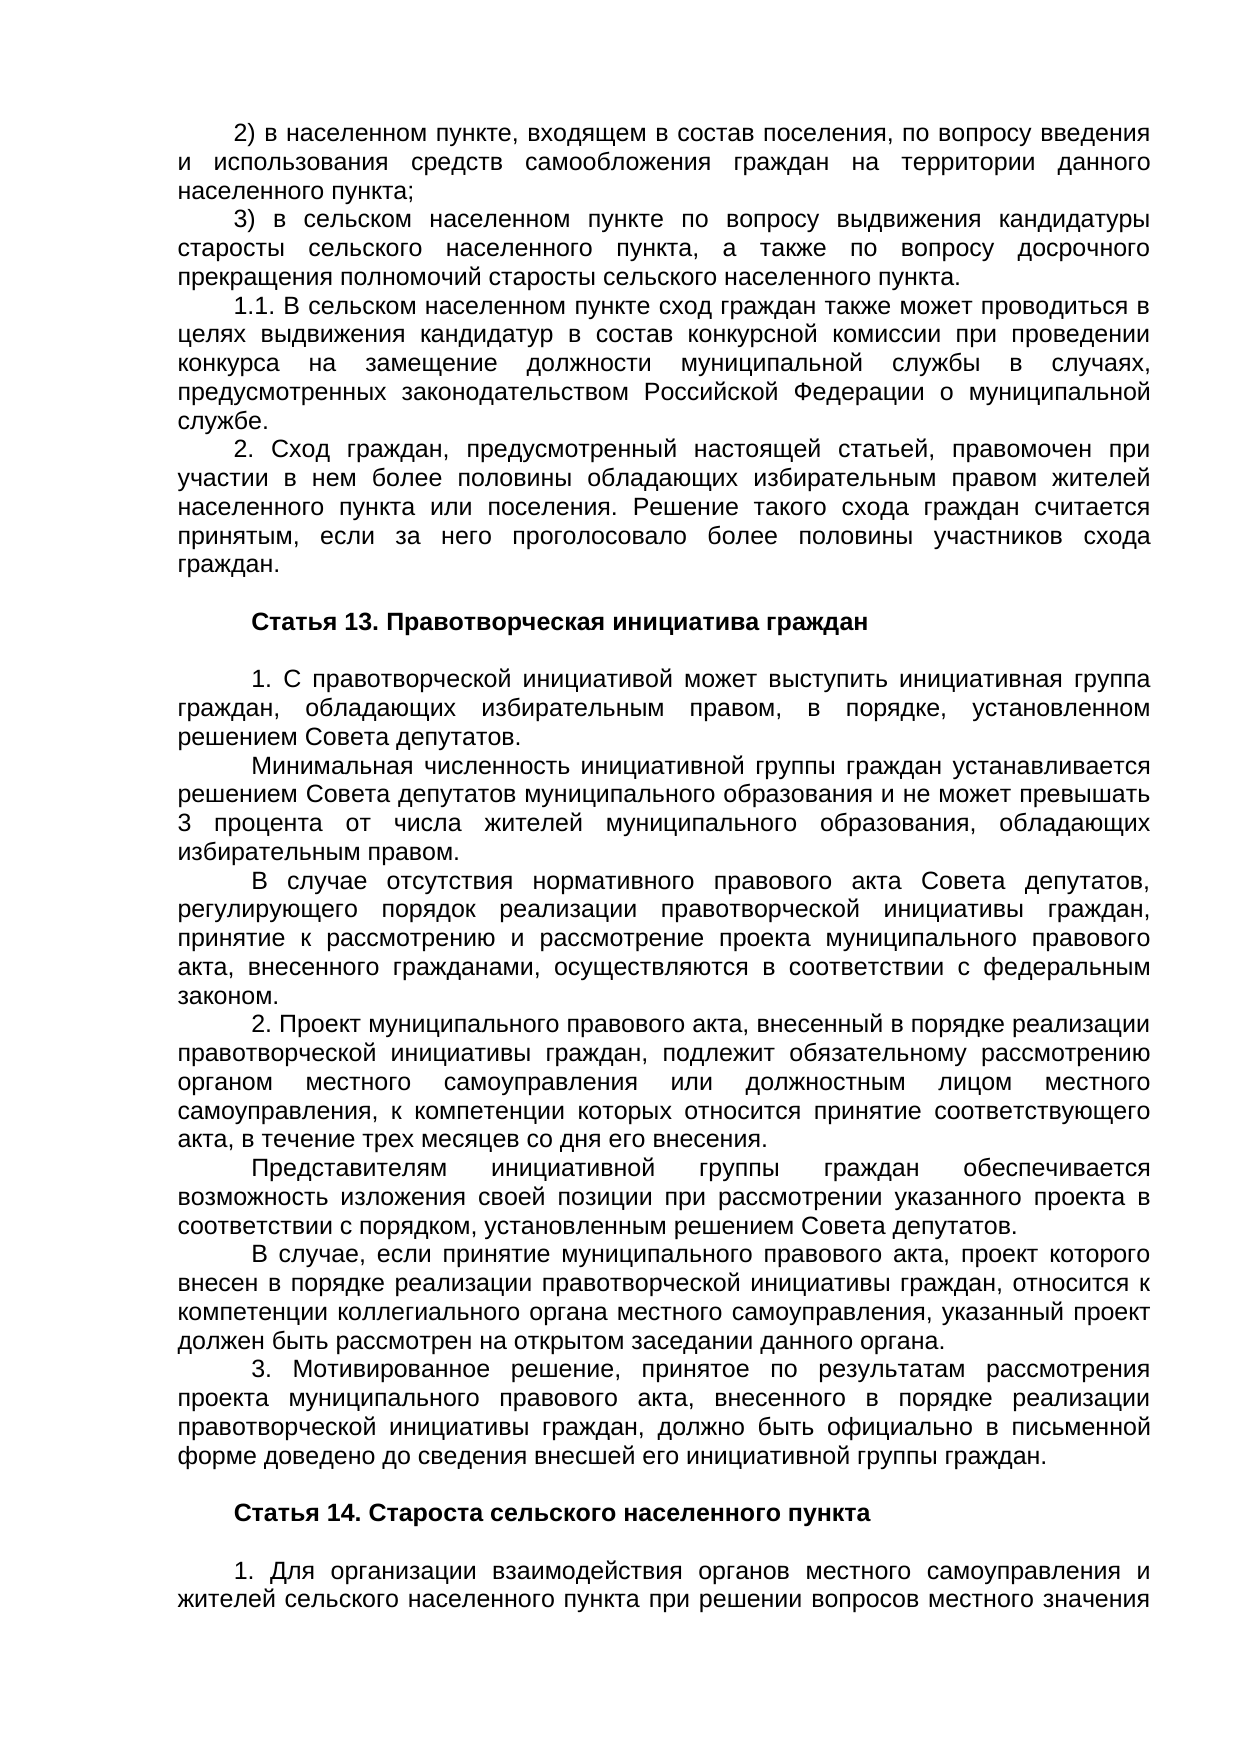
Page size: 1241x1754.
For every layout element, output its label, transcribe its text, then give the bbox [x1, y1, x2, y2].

text 2) в населенном пункте, входящем в состав поселения, по вопросу введения и использования средств самообложения граждан на территории данного населенного пункта; [177, 118, 1152, 204]
text Статья 14. Староста сельского населенного пункта [177, 1498, 1152, 1527]
text В случае, если принятие муниципального правового акта, проект которого внесен в порядке реализации правотворческой инициативы граждан, относится к компетенции коллегиального органа местного самоуправления, указанный проект должен быть рассмотрен на открытом заседании данного органа. [177, 1239, 1152, 1354]
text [177, 1556, 1152, 1613]
text 1.1. В сельском населенном пункте сход граждан также может проводиться в целях выдвижения кандидатур в состав конкурсной комиссии при проведении конкурса на замещение должности муниципальной службы в случаях, предусмотренных законодательством Российской Федерации о муниципальной службе. [177, 291, 1152, 434]
text 3. Мотивированное решение, принятое по результатам рассмотрения проекта муниципального правового акта, внесенного в порядке реализации правотворческой инициативы граждан, должно быть официально в письменной форме доведено до сведения внесшей его инициативной группы граждан. [177, 1354, 1152, 1469]
text 1. С правотворческой инициативой может выступить инициативная группа граждан, обладающих избирательным правом, в порядке, установленном решением Совета депутатов. [177, 664, 1152, 751]
text 3) в сельском населенном пункте по вопросу выдвижения кандидатуры старосты сельского населенного пункта, а также по вопросу досрочного прекращения полномочий старосты сельского населенного пункта. [177, 204, 1152, 291]
text 2. Сход граждан, предусмотренный настоящей статьей, правомочен при участии в нем более половины обладающих избирательным правом жителей населенного пункта или поселения. Решение такого схода граждан считается принятым, если за него проголосовало более половины участников схода граждан. [177, 434, 1152, 578]
text Представителям инициативной группы граждан обеспечивается возможность изложения своей позиции при рассмотрении указанного проекта в соответствии с порядком, установленным решением Совета депутатов. [177, 1153, 1152, 1239]
text В случае отсутствия нормативного правового акта Совета депутатов, регулирующего порядок реализации правотворческой инициативы граждан, принятие к рассмотрению и рассмотрение проекта муниципального правового акта, внесенного гражданами, осуществляются в соответствии с федеральным законом. [177, 866, 1152, 1009]
text Минимальная численность инициативной группы граждан устанавливается решением Совета депутатов муниципального образования и не может превышать 3 процента от числа жителей муниципального образования, обладающих избирательным правом. [177, 751, 1152, 866]
text 2. Проект муниципального правового акта, внесенный в порядке реализации правотворческой инициативы граждан, подлежит обязательному рассмотрению органом местного самоуправления или должностным лицом местного самоуправления, к компетенции которых относится принятие соответствующего акта, в течение трех месяцев со дня его внесения. [177, 1009, 1152, 1153]
text Статья 13. Правотворческая инициатива граждан [177, 607, 1152, 636]
